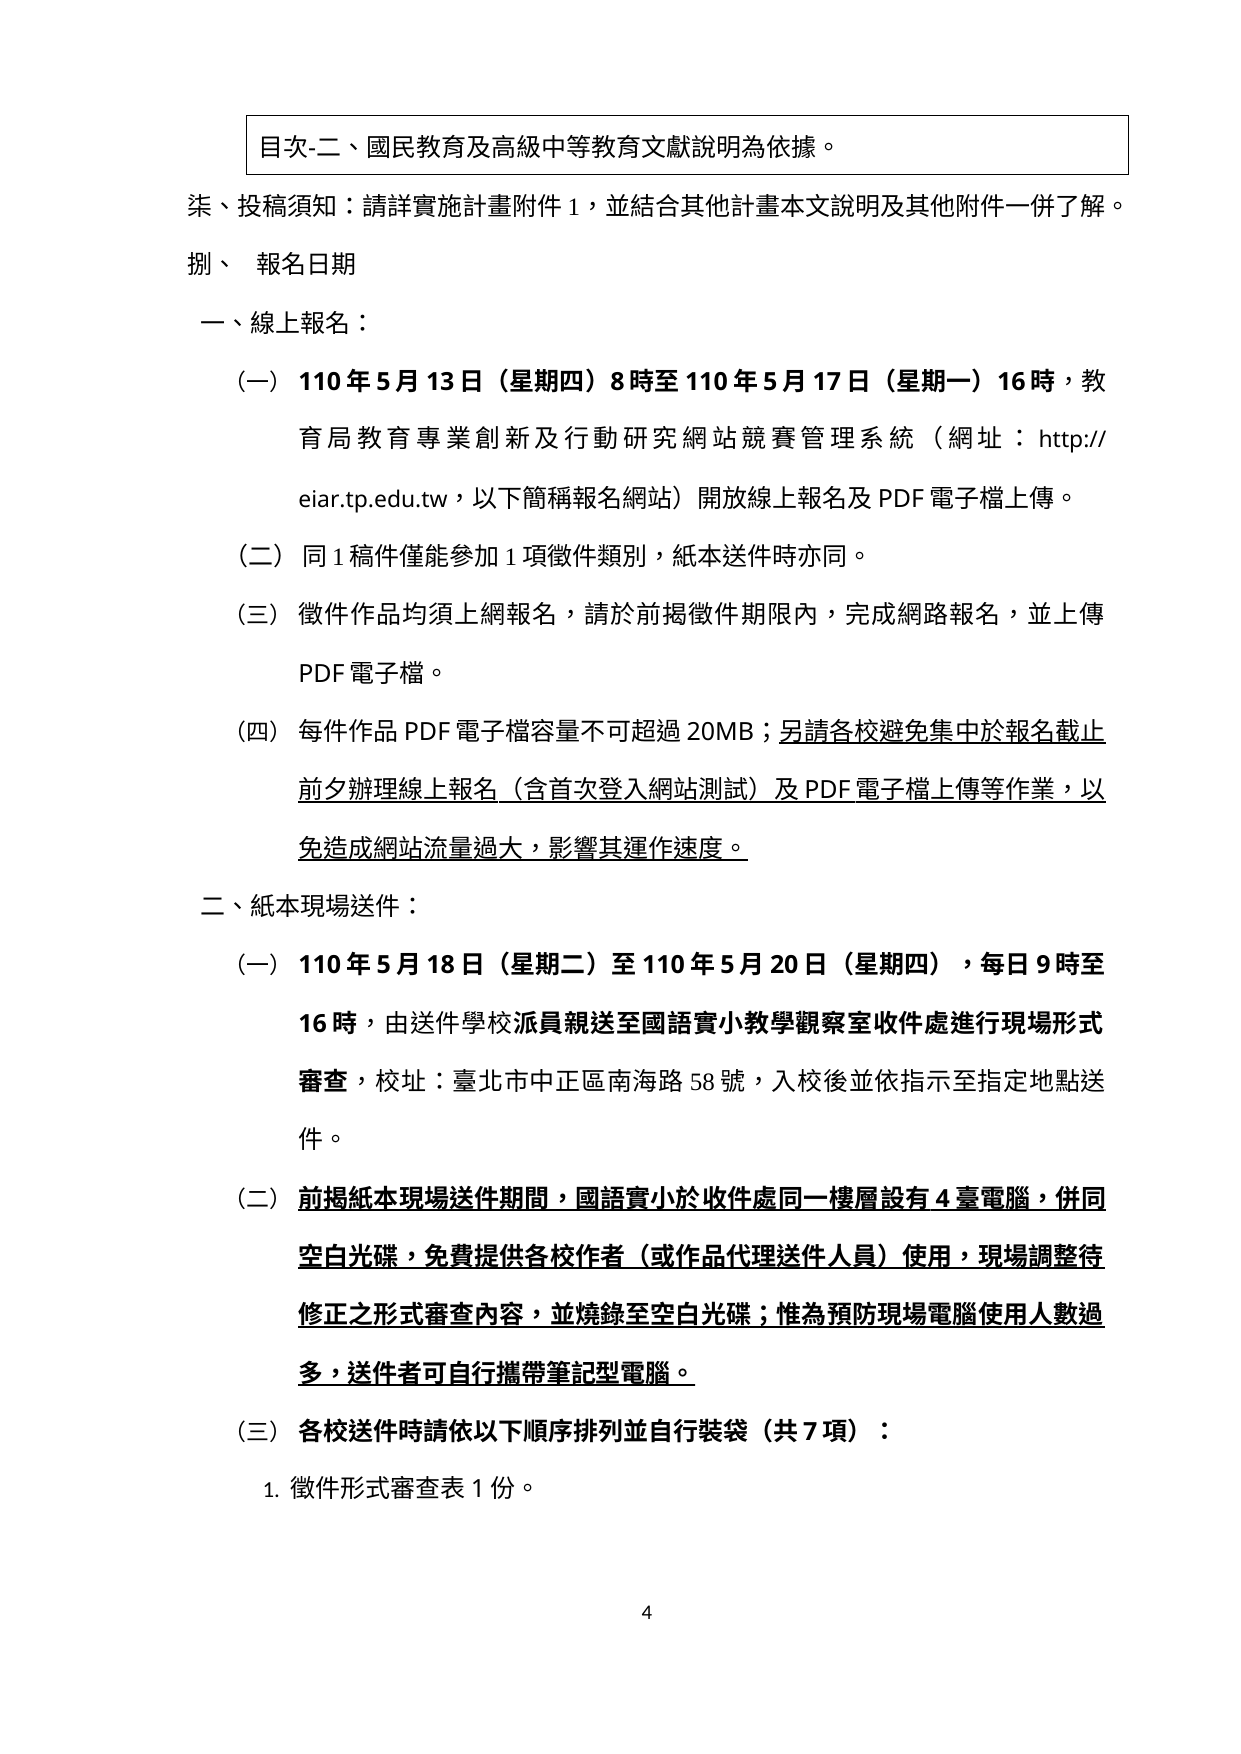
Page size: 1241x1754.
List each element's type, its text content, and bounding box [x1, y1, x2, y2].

list 110年5月18日（星期二）至110年5月20日（星期四），每日9時至16時，由送件學校派員親送至國語實小教學觀察室收件處進行現場形式審查，校址：臺北市中正區南海路58號，入校後並依指示至指定地點送件。 [223, 934, 1106, 1167]
list 同1稿件僅能參加1項徵件類別，紙本送件時亦同。 [223, 525, 1106, 584]
list 徵件形式審查表1份。 [262, 1459, 1106, 1517]
list 報名日期 [187, 234, 1106, 292]
list 每件作品PDF電子檔容量不可超過20MB；另請各校避免集中於報名截止前夕辦理線上報名（含首次登入網站測試）及PDF電子檔上傳等作業，以免造成網站流量過大，影響其運作速度。 [223, 700, 1106, 875]
list 各校送件時請依以下順序排列並自行裝袋（共7項）： [223, 1400, 1106, 1459]
list 110年5月13日（星期四）8時至110年5月17日（星期一）16時，教育局教育專業創新及行動研究網站競賽管理系統（網址：http://eiar.tp.edu.tw，以下簡稱報名網站）開放線上報名及PDF電子檔上傳。 [223, 350, 1106, 525]
text 一、線上報名： [187, 292, 1106, 350]
list 前揭紙本現場送件期間，國語實小於收件處同一樓層設有4臺電腦，併同空白光碟，免費提供各校作者（或作品代理送件人員）使用，現場調整待修正之形式審查內容，並燒錄至空白光碟；惟為預防現場電腦使用人數過多，送件者可自行攜帶筆記型電腦。 [223, 1167, 1106, 1400]
text 柒、投稿須知：請詳實施計畫附件1，並結合其他計畫本文說明及其他附件一併了解。 [187, 175, 1106, 234]
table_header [247, 116, 1128, 174]
list 徵件作品均須上網報名，請於前揭徵件期限內，完成網路報名，並上傳PDF電子檔。 [223, 584, 1106, 700]
text 二、紙本現場送件： [187, 875, 1106, 934]
